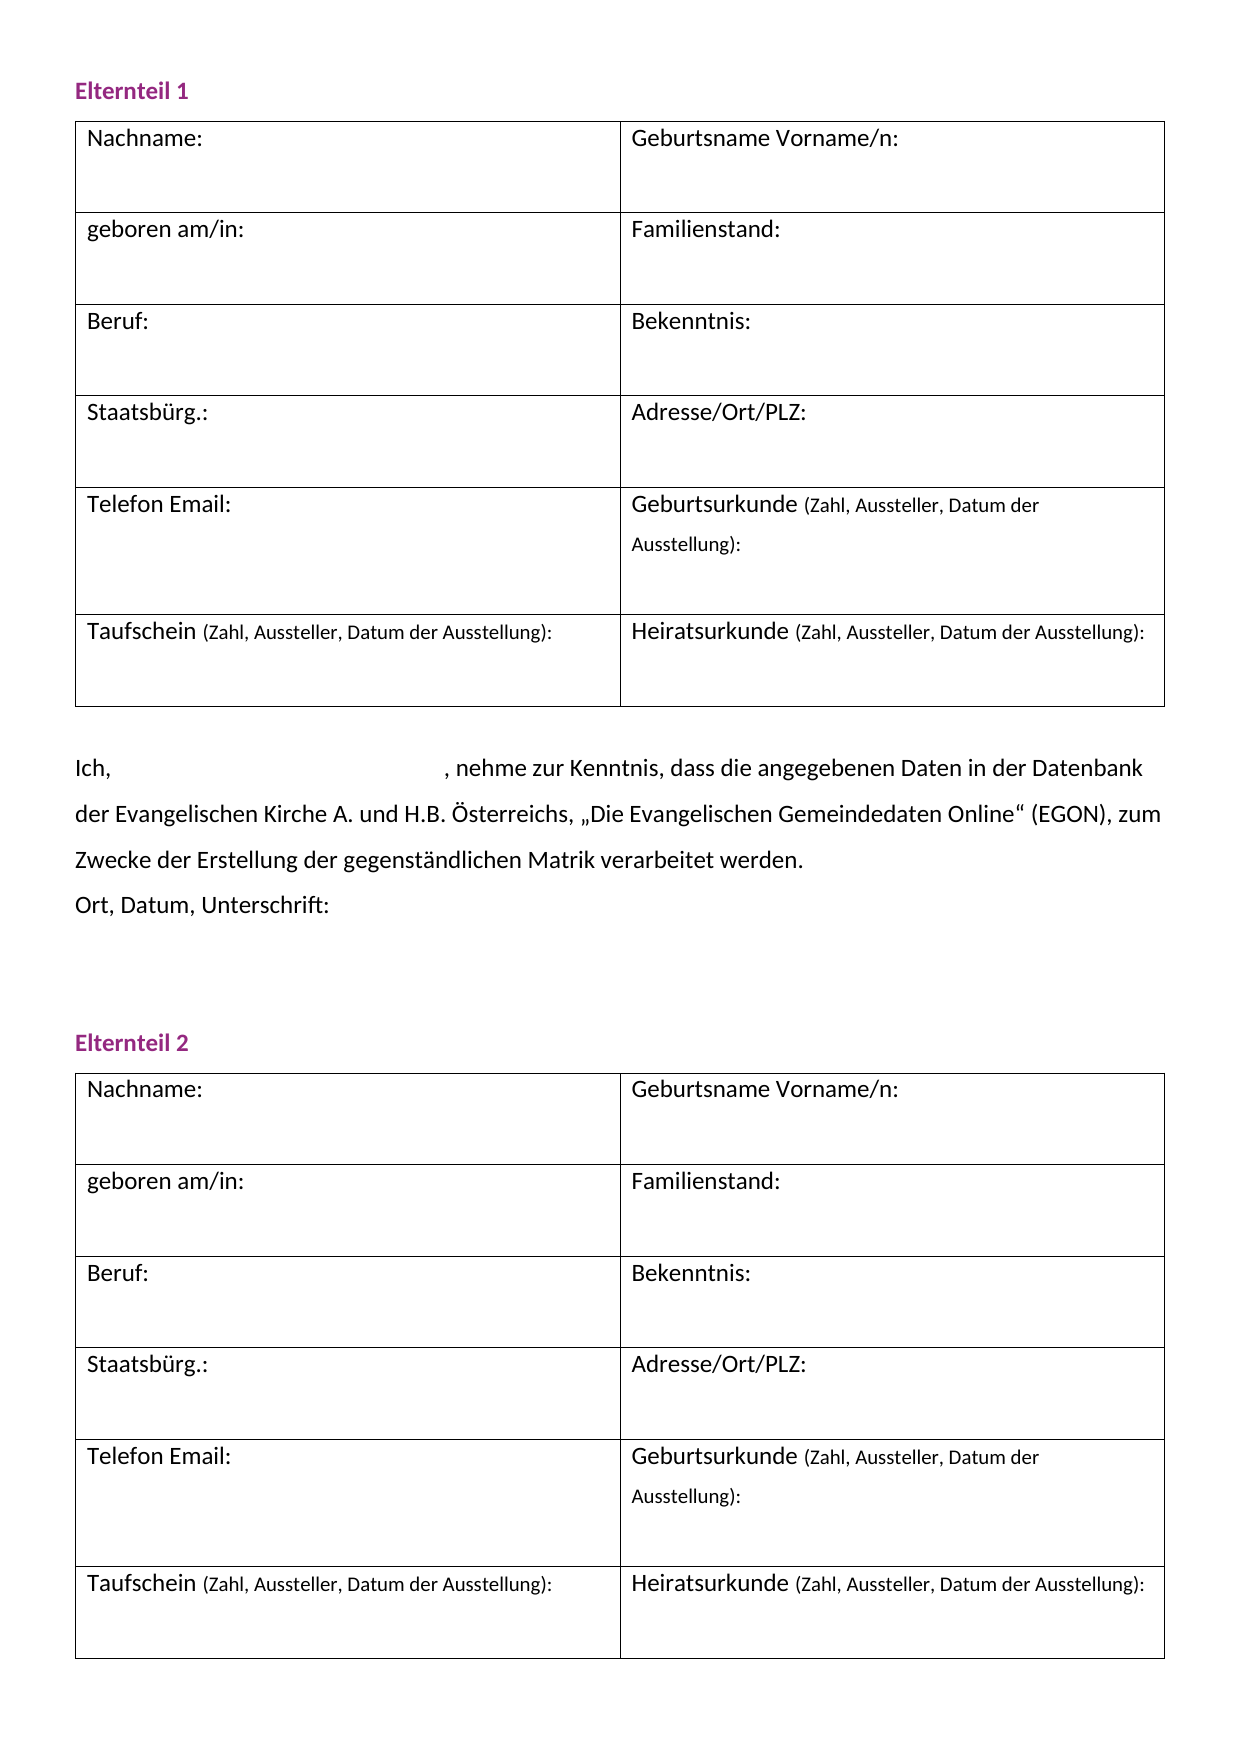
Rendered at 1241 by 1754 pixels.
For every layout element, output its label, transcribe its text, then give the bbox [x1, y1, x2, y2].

table_cell Beruf: [76, 305, 620, 395]
text Ich, , nehme zur Kenntnis, dass die angegebenen Daten in der Datenbank der Evangelischen Kirche A. und H.B. Österreichs, „Die Evangelischen Gemeindedaten Online“ (EGON), zum Zwecke der Erstellung der gegenständlichen Matrik verarbeitet werden. Ort, Datum, Unterschrift: [75, 752, 1165, 920]
table_cell Heiratsurkunde (Zahl, Aussteller, Datum der Ausstellung): [621, 1567, 1164, 1658]
table_cell Staatsbürg.: [76, 1348, 620, 1439]
table_cell Bekenntnis: [621, 305, 1164, 395]
text Elternteil 1 [75, 75, 1165, 106]
table_cell Taufschein (Zahl, Aussteller, Datum der Ausstellung): [76, 1567, 620, 1658]
table_cell Adresse/Ort/PLZ: [621, 396, 1164, 487]
table_cell Taufschein (Zahl, Aussteller, Datum der Ausstellung): [76, 615, 620, 706]
table_cell Telefon Email: [76, 1440, 620, 1566]
table_header Nachname: [76, 1074, 620, 1164]
table_cell Familienstand: [621, 1165, 1164, 1256]
table_cell Telefon Email: [76, 488, 620, 614]
table_cell geboren am/in: [76, 1165, 620, 1256]
table_cell Bekenntnis: [621, 1257, 1164, 1347]
table_header Geburtsname Vorname/n: [621, 1074, 1164, 1164]
table_cell Beruf: [76, 1257, 620, 1347]
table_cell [621, 488, 1164, 614]
table_cell Geburtsurkunde (Zahl, Aussteller, Datum der Ausstellung): [621, 1440, 1164, 1566]
table_cell Familienstand: [621, 213, 1164, 304]
table_header Geburtsname Vorname/n: [621, 122, 1164, 212]
text Elternteil 2 [75, 1027, 1165, 1057]
table_cell geboren am/in: [76, 213, 620, 304]
table_cell Heiratsurkunde (Zahl, Aussteller, Datum der Ausstellung): [621, 615, 1164, 706]
table_header Nachname: [76, 122, 620, 212]
table_cell Staatsbürg.: [76, 396, 620, 487]
table_cell Adresse/Ort/PLZ: [621, 1348, 1164, 1439]
